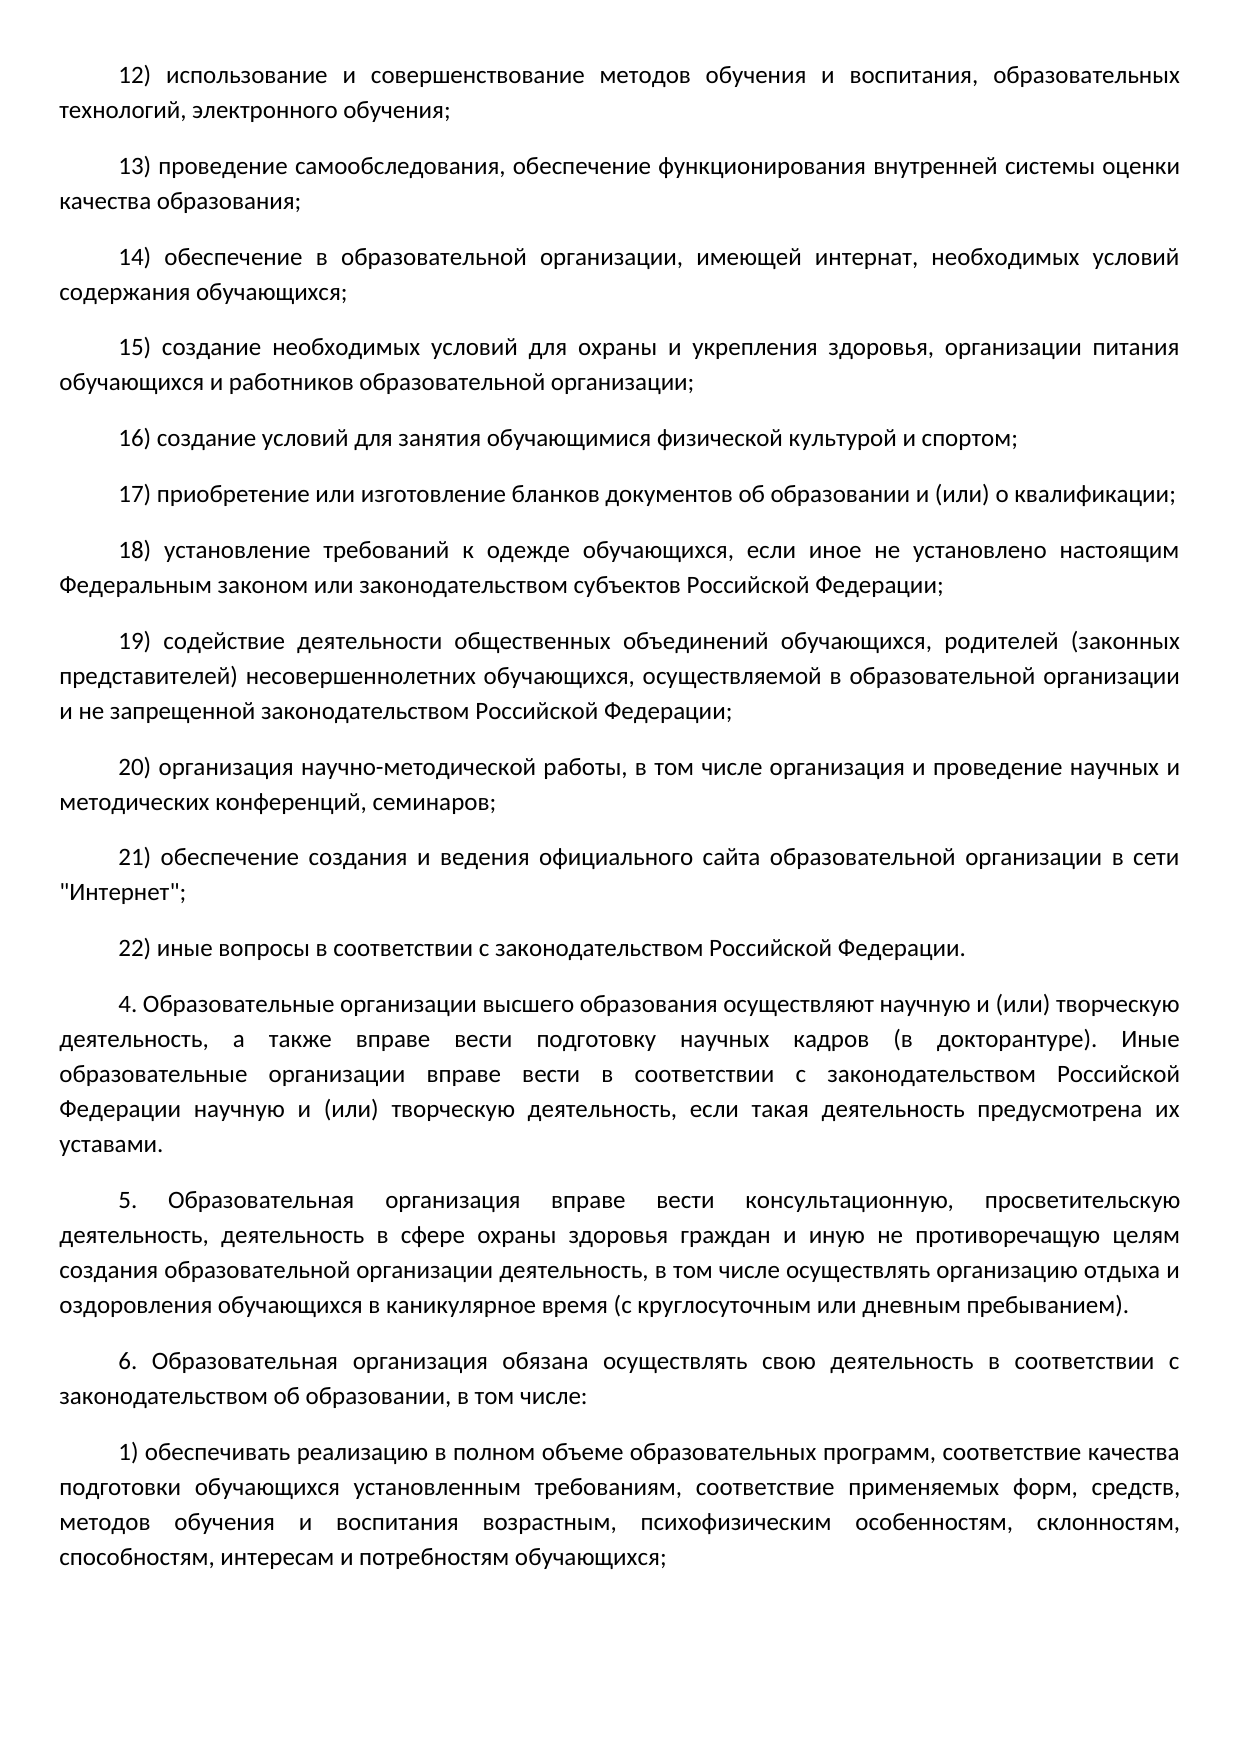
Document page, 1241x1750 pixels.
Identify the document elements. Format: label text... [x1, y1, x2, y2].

text 22) иные вопросы в соответствии с законодательством Российской Федерации. [59, 932, 1181, 963]
text 4. Образовательные организации высшего образования осуществляют научную и (или) творческую деятельность, а также вправе вести подготовку научных кадров (в докторантуре). Иные образовательные организации вправе вести в соответствии с законодательством Российской Федерации научную и (или) творческую деятельность, если такая деятельность предусмотрена их уставами. [59, 988, 1181, 1159]
text 12) использование и совершенствование методов обучения и воспитания, образовательных технологий, электронного обучения; [59, 59, 1181, 124]
text 5. Образовательная организация вправе вести консультационную, просветительскую деятельность, деятельность в сфере охраны здоровья граждан и иную не противоречащую целям создания образовательной организации деятельность, в том числе осуществлять организацию отдыха и оздоровления обучающихся в каникулярное время (с круглосуточным или дневным пребыванием). [59, 1184, 1181, 1319]
text 20) организация научно-методической работы, в том числе организация и проведение научных и методических конференций, семинаров; [59, 751, 1181, 816]
text 14) обеспечение в образовательной организации, имеющей интернат, необходимых условий содержания обучающихся; [59, 241, 1181, 306]
text 18) установление требований к одежде обучающихся, если иное не установлено настоящим Федеральным законом или законодательством субъектов Российской Федерации; [59, 534, 1181, 599]
text 16) создание условий для занятия обучающимися физической культурой и спортом; [59, 422, 1181, 453]
text 1) обеспечивать реализацию в полном объеме образовательных программ, соответствие качества подготовки обучающихся установленным требованиям, соответствие применяемых форм, средств, методов обучения и воспитания возрастным, психофизическим особенностям, склонностям, способностям, интересам и потребностям обучающихся; [59, 1436, 1181, 1571]
text 21) обеспечение создания и ведения официального сайта образовательной организации в сети "Интернет"; [59, 842, 1181, 907]
text 15) создание необходимых условий для охраны и укрепления здоровья, организации питания обучающихся и работников образовательной организации; [59, 332, 1181, 397]
text 13) проведение самообследования, обеспечение функционирования внутренней системы оценки качества образования; [59, 150, 1181, 215]
text 6. Образовательная организация обязана осуществлять свою деятельность в соответствии с законодательством об образовании, в том числе: [59, 1345, 1181, 1410]
text 19) содействие деятельности общественных объединений обучающихся, родителей (законных представителей) несовершеннолетних обучающихся, осуществляемой в образовательной организации и не запрещенной законодательством Российской Федерации; [59, 625, 1181, 725]
text 17) приобретение или изготовление бланков документов об образовании и (или) о квалификации; [59, 478, 1181, 509]
